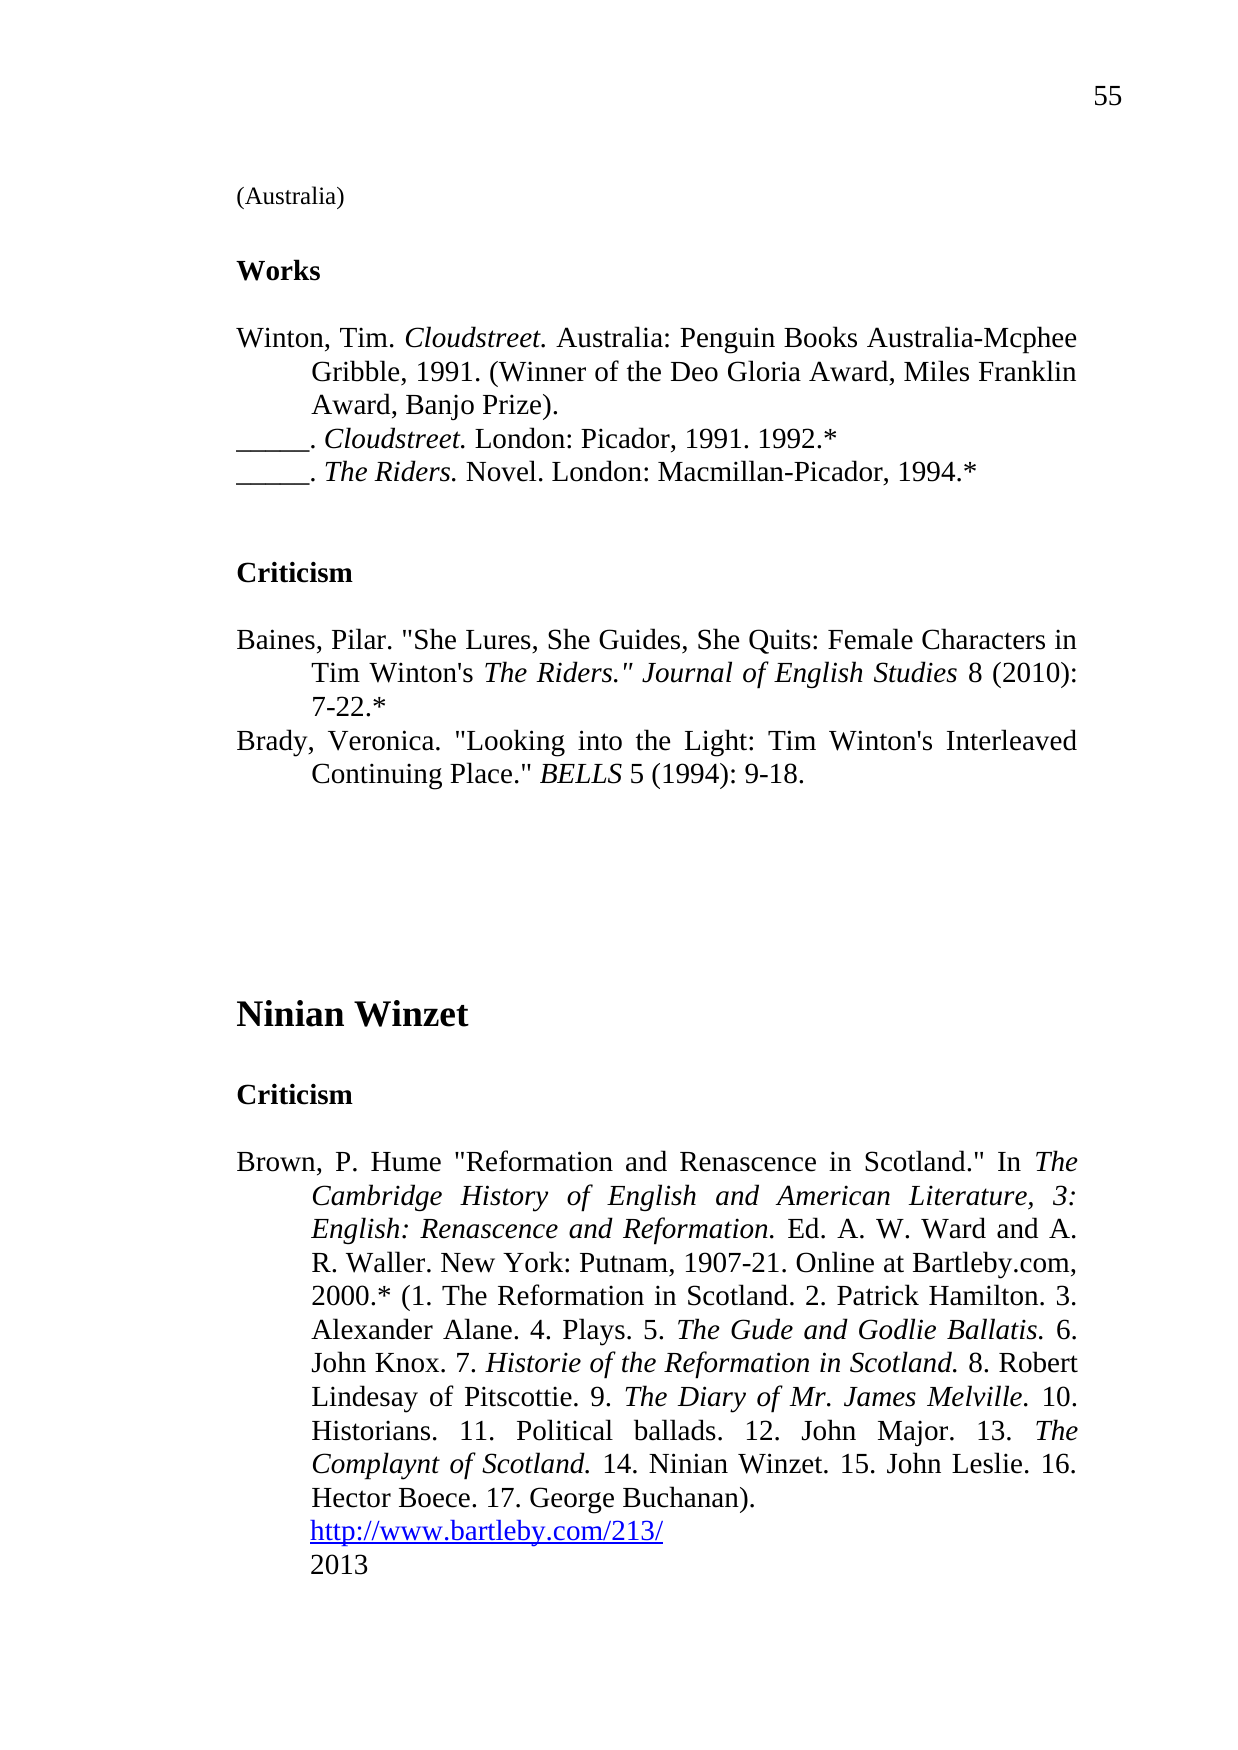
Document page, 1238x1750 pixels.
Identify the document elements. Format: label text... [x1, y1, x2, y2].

text (Australia) [236, 181, 1078, 210]
text Ninian Winzet [236, 991, 1078, 1034]
text Criticism [236, 555, 1078, 588]
text Works [236, 253, 1078, 287]
text 2013 [236, 1547, 1078, 1580]
text _____. The Riders. Novel. London: Macmillan-Picador, 1994.* [236, 454, 1078, 488]
text _____. Cloudstreet. London: Picador, 1991. 1992.* [236, 421, 1078, 454]
text Brady, Veronica. "Looking into the Light: Tim Winton's Interleaved Continuing Place." BELLS 5 (1994): 9-18. [236, 723, 1078, 790]
text Brown, P. Hume "Reformation and Renascence in Scotland." In The Cambridge History of English and American Literature, 3: English: Renascence and Reformation. Ed. A. W. Ward and A. R. Waller. New York: Putnam, 1907-21. Online at Bartleby.com, 2000.* (1. The Reformation in Scotland. 2. Patrick Hamilton. 3. Alexander Alane. 4. Plays. 5. The Gude and Godlie Ballatis. 6. John Knox. 7. Historie of the Reformation in Scotland. 8. Robert Lindesay of Pitscottie. 9. The Diary of Mr. James Melville. 10. Historians. 11. Political ballads. 12. John Major. 13. The Complaynt of Scotland. 14. Ninian Winzet. 15. John Leslie. 16. Hector Boece. 17. George Buchanan). [236, 1144, 1078, 1513]
text Criticism [236, 1077, 1078, 1111]
text Winton, Tim. Cloudstreet. Australia: Penguin Books Australia-Mcphee Gribble, 1991. (Winner of the Deo Gloria Award, Miles Franklin Award, Banjo Prize). [236, 320, 1078, 421]
text Baines, Pilar. "She Lures, She Guides, She Quits: Female Characters in Tim Winton's The Riders." Journal of English Studies 8 (2010): 7-22.* [236, 622, 1078, 723]
text http://www.bartleby.com/213/ [236, 1513, 1078, 1547]
